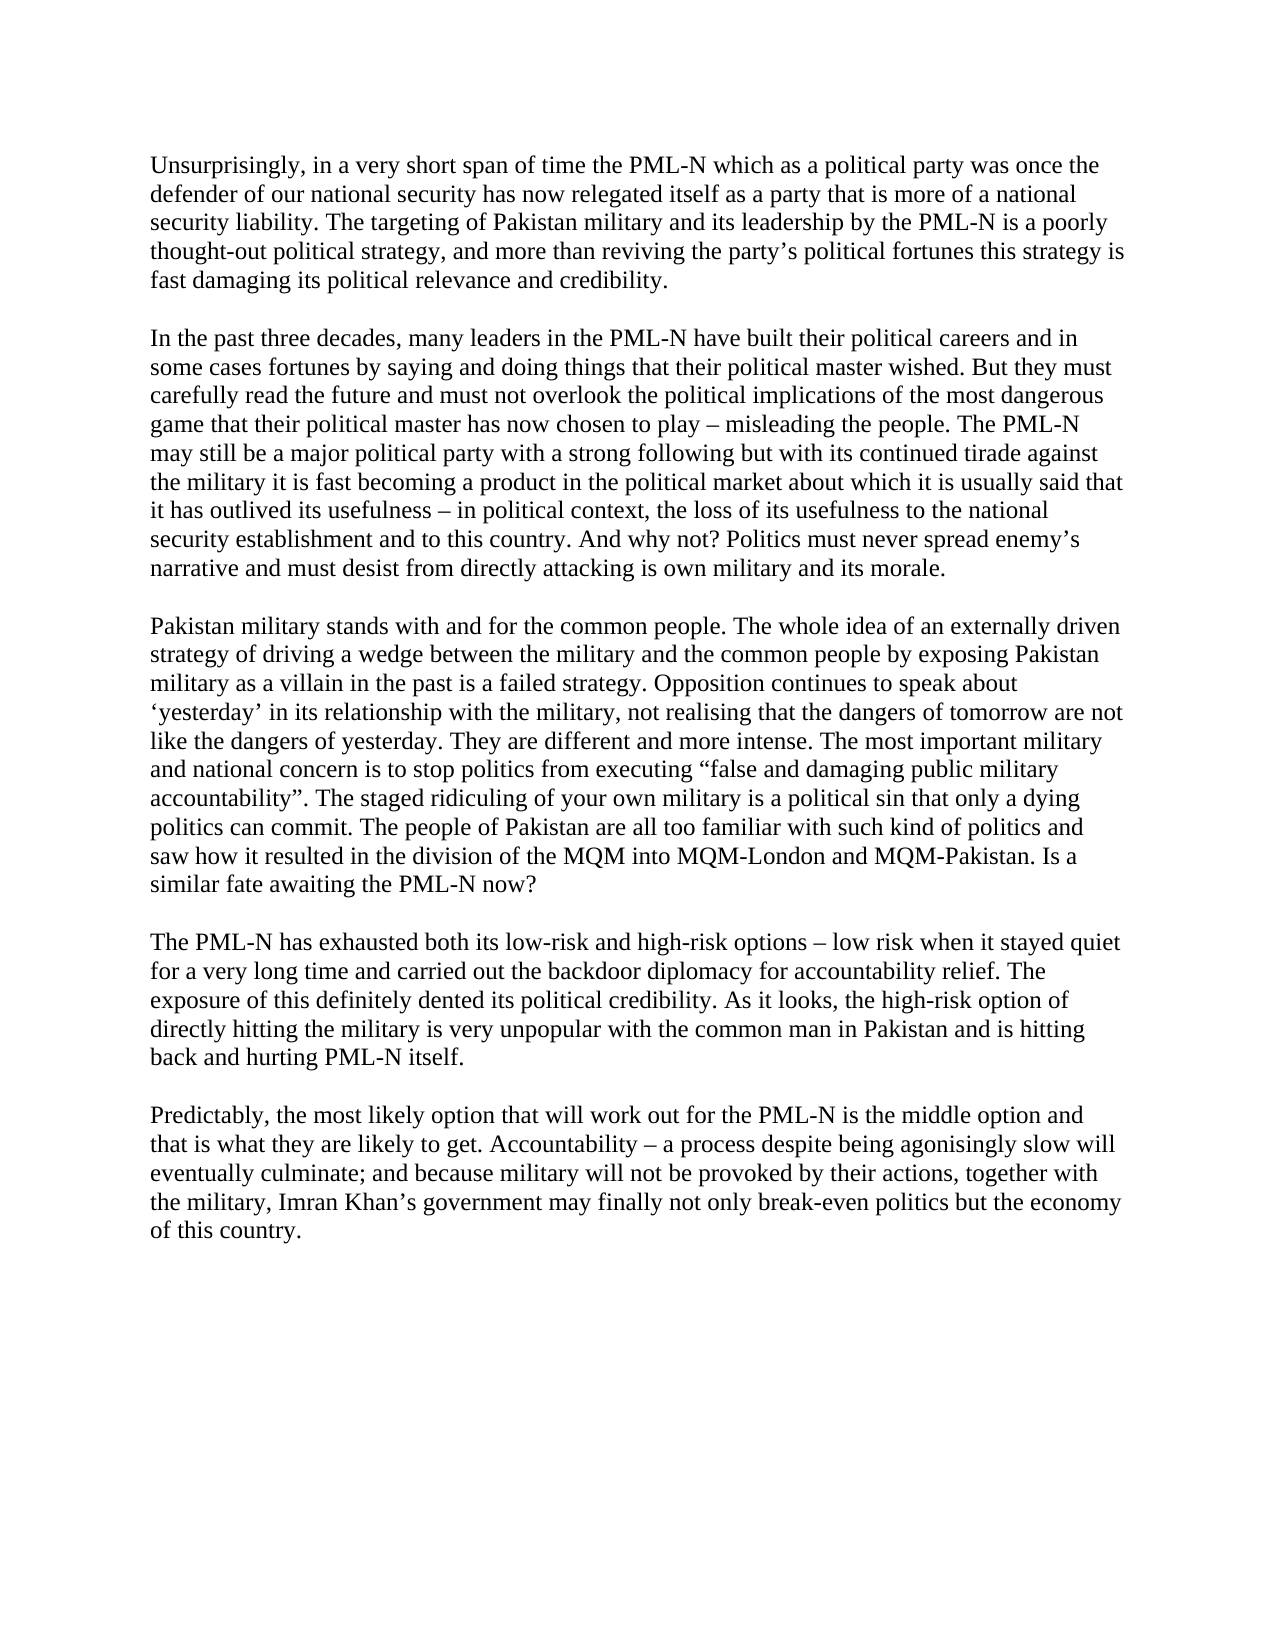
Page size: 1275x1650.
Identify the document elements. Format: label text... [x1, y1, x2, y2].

text In the past three decades, many leaders in the PML-N have built their political careers and in some cases fortunes by saying and doing things that their political master wished. But they must carefully read the future and must not overlook the political implications of the most dangerous game that their political master has now chosen to play – misleading the people. The PML-N may still be a major political party with a strong following but with its continued tirade against the military it is fast becoming a product in the political market about which it is usually said that it has outlived its usefulness – in political context, the loss of its usefulness to the national security establishment and to this country. And why not? Politics must never spread enemy’s narrative and must desist from directly attacking is own military and its morale. [150, 323, 1125, 582]
text The PML-N has exhausted both its low-risk and high-risk options – low risk when it stayed quiet for a very long time and carried out the backdoor diplomacy for accountability relief. The exposure of this definitely dented its political credibility. As it looks, the high-risk option of directly hitting the military is very unpopular with the common man in Pakistan and is hitting back and hurting PML-N itself. [150, 927, 1125, 1071]
text Pakistan military stands with and for the common people. The whole idea of an externally driven strategy of driving a wedge between the military and the common people by exposing Pakistan military as a villain in the past is a failed strategy. Opposition continues to speak about ‘yesterday’ in its relationship with the military, not realising that the dangers of tomorrow are not like the dangers of yesterday. They are different and more intense. The most important military and national concern is to stop politics from executing “false and damaging public military accountability”. The staged ridiculing of your own military is a political sin that only a dying politics can commit. The people of Pakistan are all too familiar with such kind of politics and saw how it resulted in the division of the MQM into MQM-London and MQM-Pakistan. Is a similar fate awaiting the PML-N now? [150, 611, 1125, 898]
text Unsurprisingly, in a very short span of time the PML-N which as a political party was once the defender of our national security has now relegated itself as a party that is more of a national security liability. The targeting of Pakistan military and its leadership by the PML-N is a poorly thought-out political strategy, and more than reviving the party’s political fortunes this strategy is fast damaging its political relevance and credibility. [150, 150, 1125, 294]
text Predictably, the most likely option that will work out for the PML-N is the middle option and that is what they are likely to get. Accountability – a process despite being agonisingly slow will eventually culminate; and because military will not be provoked by their actions, together with the military, Imran Khan’s government may finally not only break-even politics but the economy of this country. [150, 1100, 1125, 1244]
